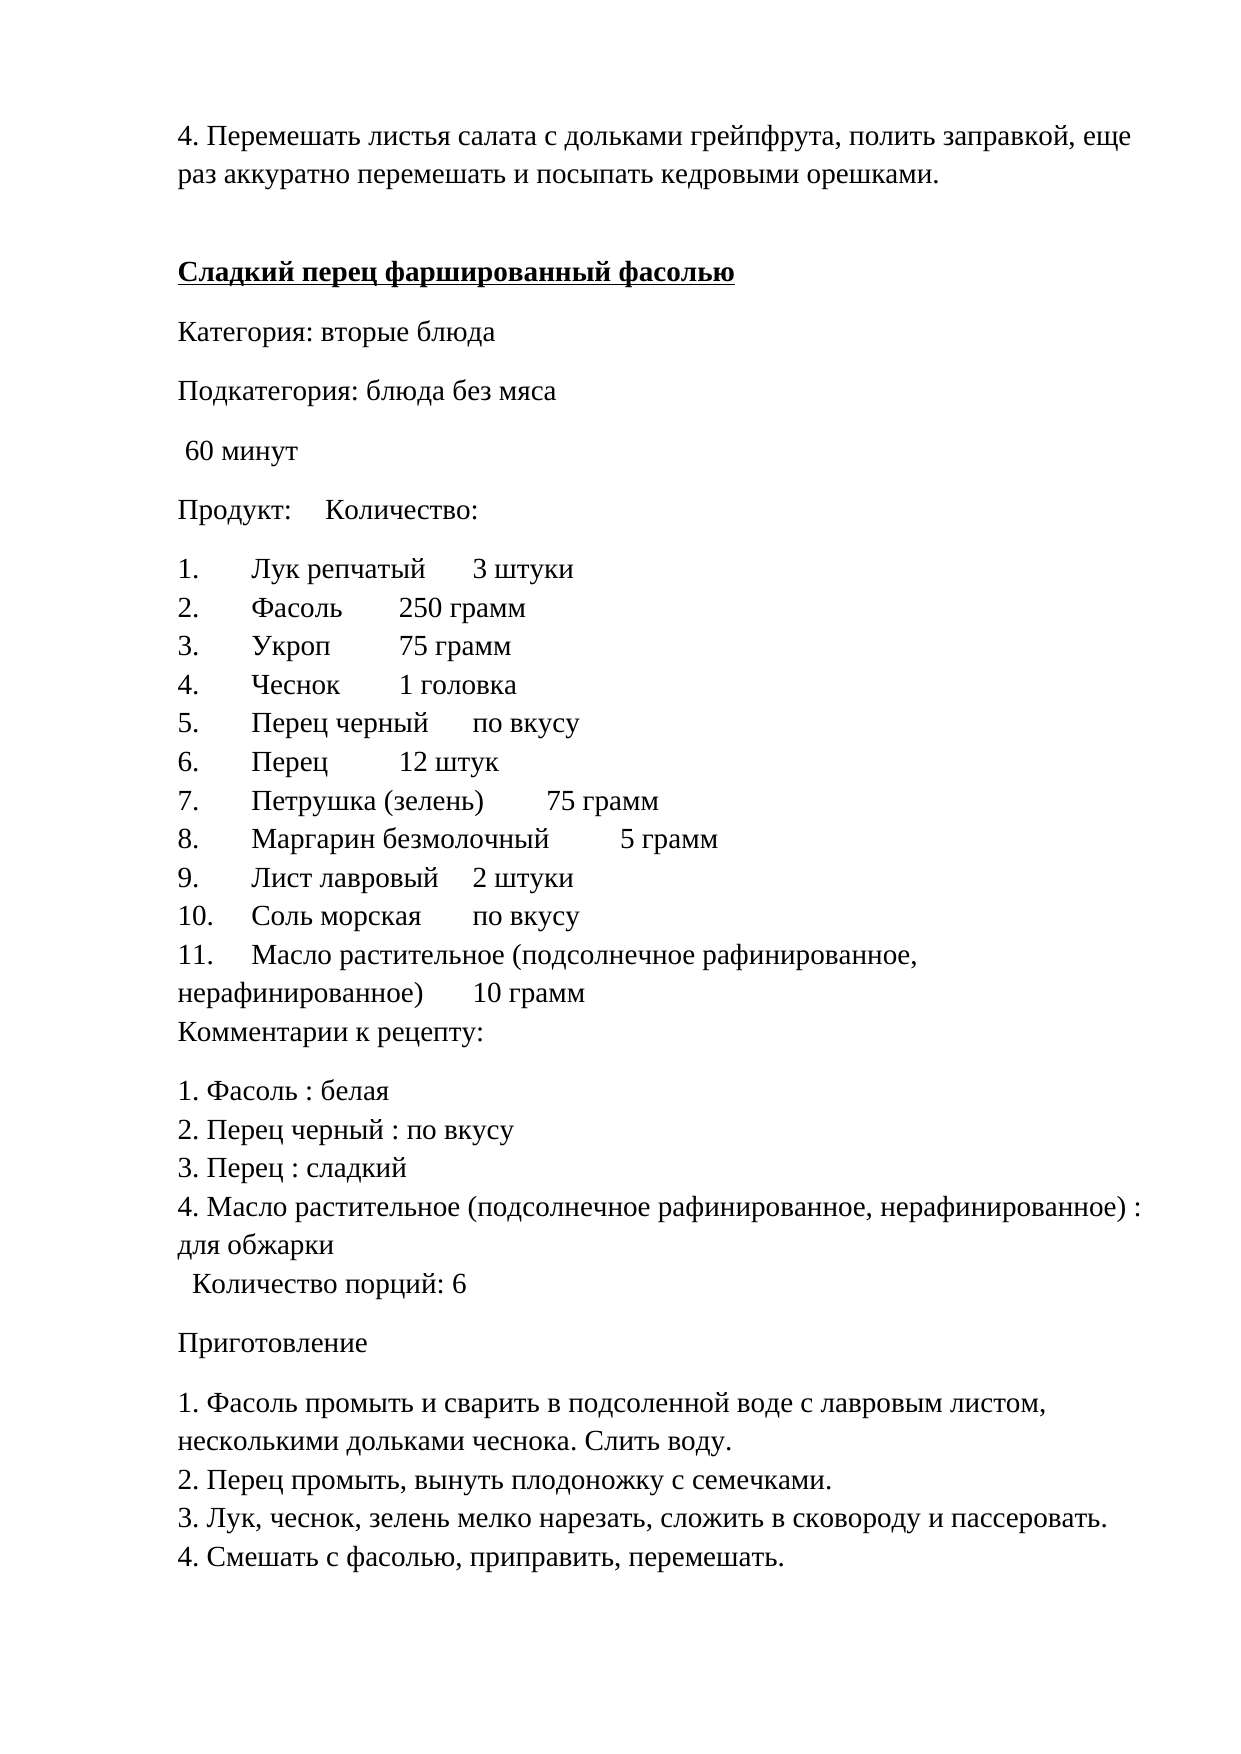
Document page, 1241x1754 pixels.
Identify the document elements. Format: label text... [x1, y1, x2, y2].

text Количество порций: 6 [177, 1266, 1152, 1299]
text 1. Фасоль промыть и сварить в подсоленной воде с лавровым листом, несколькими дольками чеснока. Слить воду. [177, 1385, 1152, 1457]
text 11. Масло растительное (подсолнечное рафинированное, нерафинированное) 10 грамм [177, 937, 1152, 1009]
text 2. Фасоль 250 грамм [177, 590, 1152, 623]
text 4. Масло растительное (подсолнечное рафинированное, нерафинированное) : для обжарки [177, 1189, 1152, 1261]
text Сладкий перец фаршированный фасолью [177, 254, 1152, 288]
text 5. Перец черный по вкусу [177, 706, 1152, 739]
text 10. Соль морская по вкусу [177, 898, 1152, 932]
text 2. Перец промыть, вынуть плодоножку с семечками. [177, 1462, 1152, 1495]
text Комментарии к рецепту: [177, 1014, 1152, 1047]
text 9. Лист лавровый 2 штуки [177, 860, 1152, 893]
text 60 минут [177, 433, 1152, 466]
text 4. Смешать с фасолью, приправить, перемешать. [177, 1539, 1152, 1572]
text 4. Перемешать листья салата с дольками грейпфрута, полить заправкой, еще раз аккуратно перемешать и посыпать кедровыми орешками. [177, 118, 1152, 190]
text 3. Перец : сладкий [177, 1150, 1152, 1184]
text Категория: вторые блюда [177, 314, 1152, 347]
text 7. Петрушка (зелень) 75 грамм [177, 783, 1152, 816]
text 3. Укроп 75 грамм [177, 628, 1152, 662]
text 3. Лук, чеснок, зелень мелко нарезать, сложить в сковороду и пассеровать. [177, 1500, 1152, 1534]
text 8. Маргарин безмолочный 5 грамм [177, 821, 1152, 855]
text 1. Лук репчатый 3 штуки [177, 551, 1152, 585]
text Продукт: Количество: [177, 492, 1152, 526]
text 2. Перец черный : по вкусу [177, 1112, 1152, 1145]
text 1. Фасоль : белая [177, 1073, 1152, 1107]
text Приготовление [177, 1325, 1152, 1359]
text Подкатегория: блюда без мяса [177, 373, 1152, 407]
text 4. Чеснок 1 головка [177, 667, 1152, 701]
text 6. Перец 12 штук [177, 744, 1152, 778]
